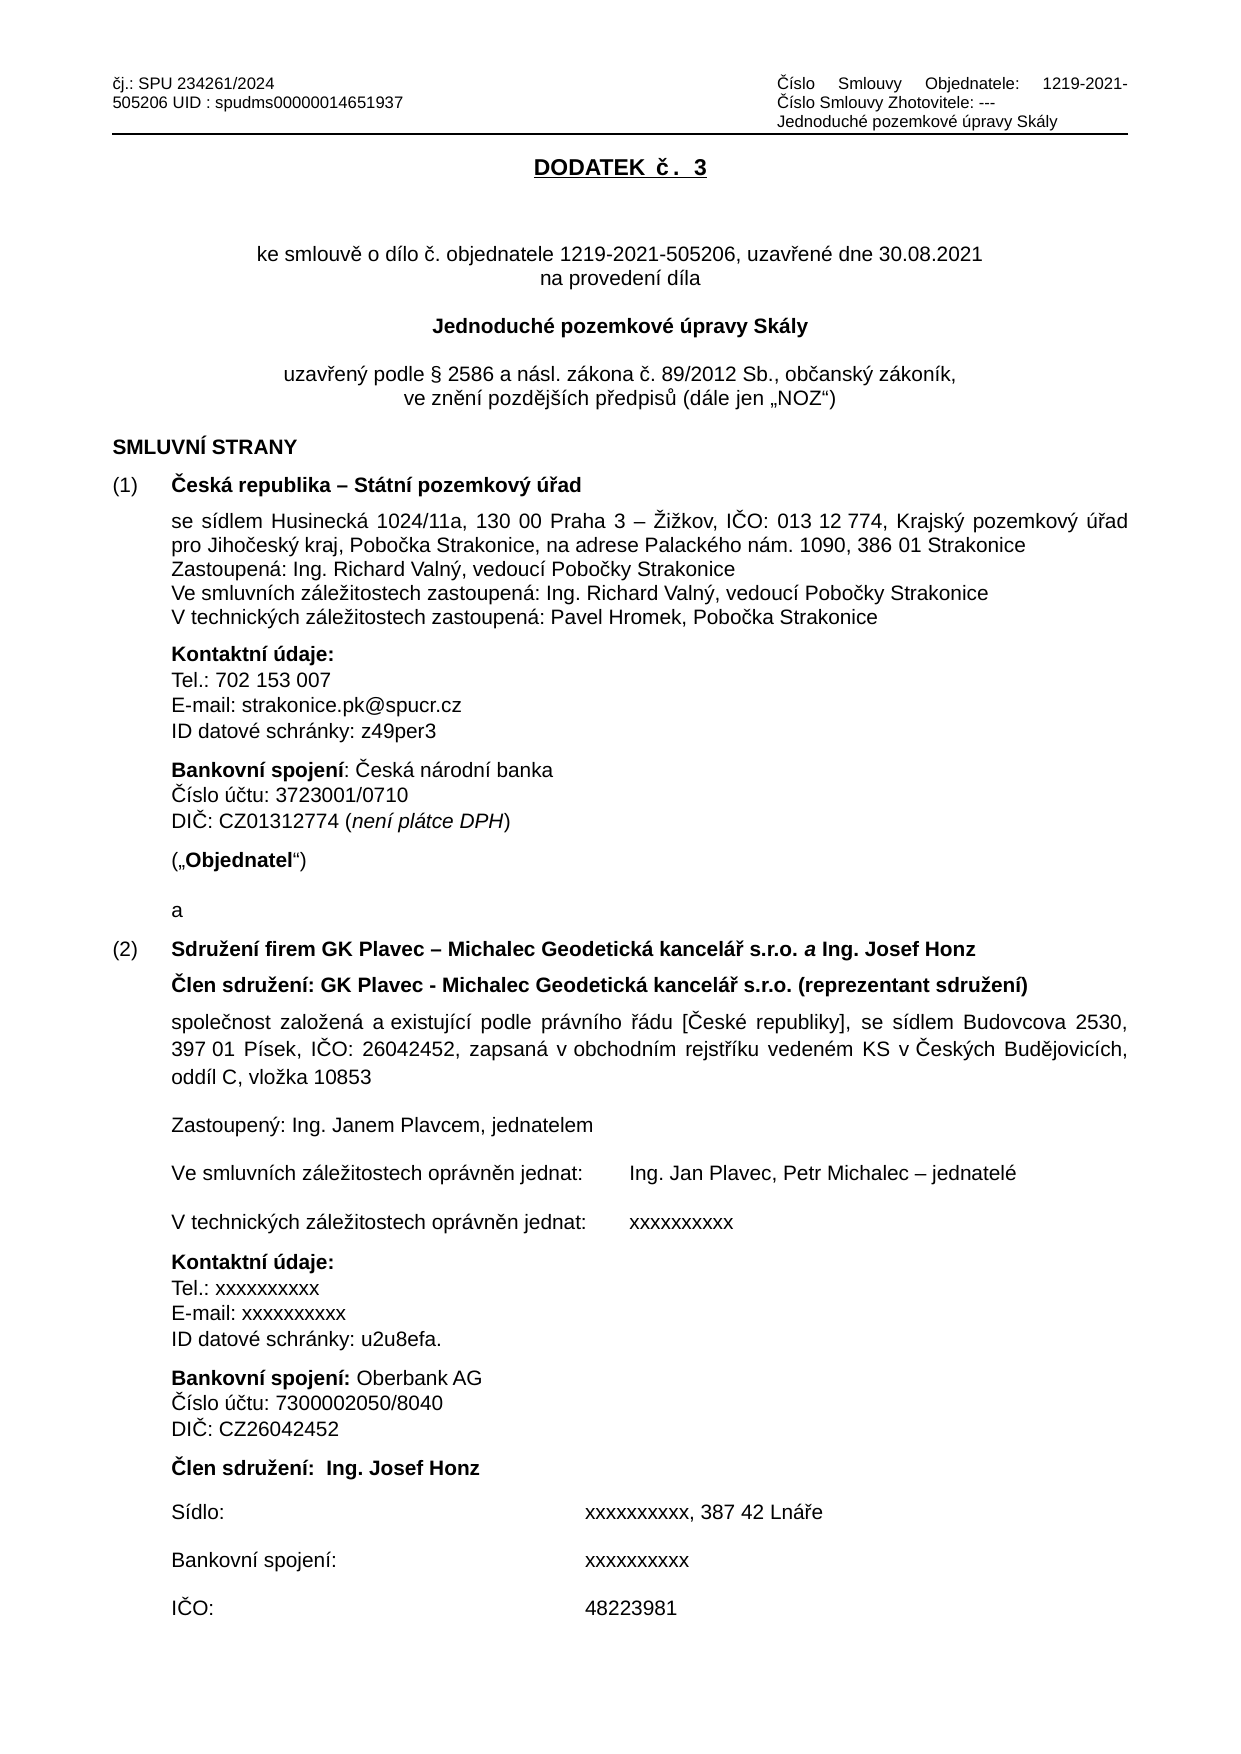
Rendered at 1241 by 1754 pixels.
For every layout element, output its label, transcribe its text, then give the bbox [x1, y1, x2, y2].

text IČO: 48223981 [171, 1596, 1128, 1620]
text Sídlo: xxxxxxxxxx, 387 42 Lnáře [171, 1499, 1128, 1523]
text Číslo účtu: 7300002050/8040 [171, 1391, 1128, 1415]
text DIČ: CZ26042452 [171, 1417, 1128, 1441]
text Zastoupená: Ing. Richard Valný, vedoucí Pobočky Strakonice [171, 557, 1128, 581]
text Ve smluvních záležitostech zastoupená: Ing. Richard Valný, vedoucí Pobočky Strakonice [171, 581, 1128, 605]
text E-mail: strakonice.pk@spucr.cz [171, 693, 1128, 717]
text ke smlouvě o dílo č. objednatele 1219-2021-505206, uzavřené dne 30.08.2021 [112, 242, 1128, 266]
text Tel.: xxxxxxxxxx [171, 1275, 1128, 1299]
text E-mail: xxxxxxxxxx [171, 1301, 1128, 1325]
text DODATEK č. 3 [112, 154, 1128, 181]
text („Objednatel“) [171, 847, 980, 871]
text ID datové schránky: z49per3 [171, 719, 980, 743]
subtitle SMLUVNÍ STRANY [112, 434, 1128, 458]
text ID datové schránky: u2u8efa. [171, 1327, 1128, 1351]
text se sídlem Husinecká 1024/11a, 130 00 Praha 3 – Žižkov, IČO: 013 12 774, Krajský pozemkový úřad pro Jihočeský kraj, Pobočka Strakonice, na adrese Palackého nám. 1090, 386 01 Strakonice [171, 509, 1128, 557]
text Zastoupený: Ing. Janem Plavcem, jednatelem [171, 1113, 1128, 1137]
text Bankovní spojení: xxxxxxxxxx [171, 1548, 1128, 1572]
text Člen sdružení: GK Plavec - Michalec Geodetická kancelář s.r.o. (reprezentant sdružení) [171, 973, 1128, 997]
text ve znění pozdějších předpisů (dále jen „NOZ“) [112, 386, 1128, 409]
text V technických záležitostech zastoupená: Pavel Hromek, Pobočka Strakonice [171, 605, 1128, 629]
list Sdružení firem GK Plavec – Michalec Geodetická kancelář s.r.o. a Ing. Josef Honz [112, 937, 1128, 961]
text Bankovní spojení: Oberbank AG [171, 1365, 1128, 1389]
text uzavřený podle § 2586 a násl. zákona č. 89/2012 Sb., občanský zákoník, [112, 362, 1128, 386]
text V technických záležitostech oprávněn jednat: xxxxxxxxxx [171, 1209, 1128, 1233]
text Kontaktní údaje: [171, 1249, 1128, 1273]
text Člen sdružení: Ing. Josef Honz [171, 1455, 1128, 1479]
text Ve smluvních záležitostech oprávněn jednat: Ing. Jan Plavec, Petr Michalec – jednatelé [171, 1161, 1128, 1185]
text DIČ: CZ01312774 (není plátce DPH) [171, 809, 980, 833]
text Číslo účtu: 3723001/0710 [171, 783, 980, 807]
text Tel.: 702 153 007 [171, 667, 1128, 691]
text Kontaktní údaje: [171, 642, 1128, 666]
text společnost založená a existující podle právního řádu [České republiky], se sídlem Budovcova 2530, 397 01 Písek, IČO: 26042452, zapsaná v obchodním rejstříku vedeném KS v Českých Budějovicích, oddíl C, vložka 10853 [171, 1009, 1128, 1088]
text Bankovní spojení: Česká národní banka [171, 757, 1128, 781]
list Česká republika – Státní pozemkový úřad [112, 473, 1128, 497]
text na provedení díla [112, 266, 1128, 290]
text a [171, 898, 1128, 922]
text Jednoduché pozemkové úpravy Skály [112, 314, 1128, 338]
